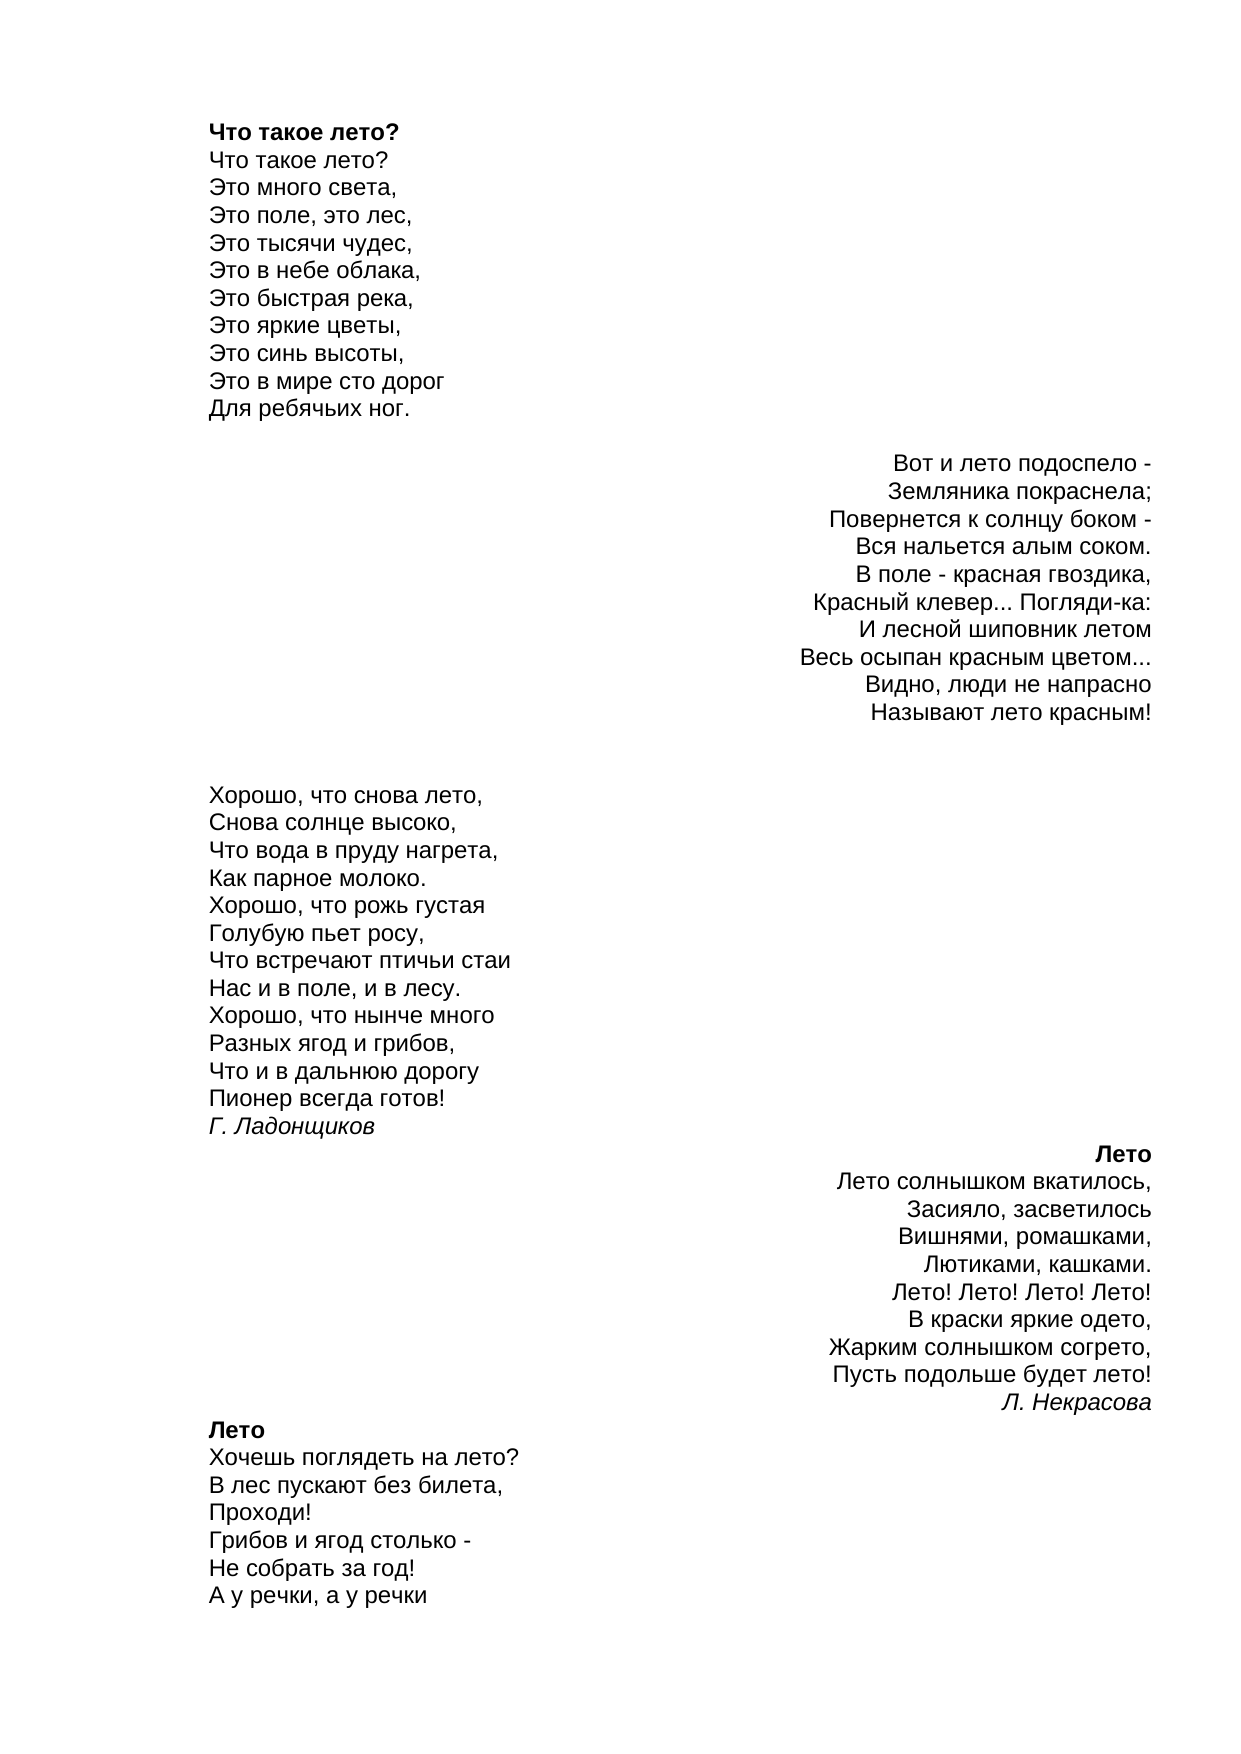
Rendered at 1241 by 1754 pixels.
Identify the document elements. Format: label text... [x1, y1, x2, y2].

text В поле - красная гвоздика, [177, 560, 1152, 587]
text Это в мире сто дорог [177, 367, 1152, 394]
text Что вода в пруду нагрета, [177, 836, 1152, 863]
text В краски яркие одето, [177, 1305, 1152, 1333]
text Нас и в поле, и в лесу. [177, 974, 1152, 1001]
text Что такое лето? [177, 146, 1152, 173]
text Лето! Лето! Лето! Лето! [177, 1277, 1152, 1305]
text Лето [177, 1416, 1152, 1443]
text Что встречают птичьи стаи [177, 946, 1152, 974]
text Л. Некрасова [177, 1388, 1152, 1416]
text Называют лето красным! [177, 698, 1152, 725]
text Хочешь поглядеть на лето? [177, 1443, 1152, 1471]
text Земляника покраснела; [177, 477, 1152, 504]
text Пусть подольше будет лето! [177, 1360, 1152, 1388]
text Снова солнце высоко, [177, 808, 1152, 836]
text Что такое лето? [177, 118, 1152, 146]
text Вот и лето подоспело - [177, 449, 1152, 477]
text Хорошо, что нынче много [177, 1001, 1152, 1029]
text Это тысячи чудес, [177, 228, 1152, 256]
text А у речки, а у речки [177, 1581, 1152, 1609]
text Разных ягод и грибов, [177, 1029, 1152, 1057]
text Лето [177, 1139, 1152, 1167]
text Это поле, это лес, [177, 201, 1152, 228]
text Голубую пьет росу, [177, 919, 1152, 946]
text Грибов и ягод столько - [177, 1526, 1152, 1553]
text Что и в дальнюю дорогу [177, 1057, 1152, 1084]
text Весь осыпан красным цветом... [177, 643, 1152, 670]
text Хорошо, что снова лето, [177, 781, 1152, 808]
text Лето солнышком вкатилось, [177, 1167, 1152, 1195]
text Это синь высоты, [177, 339, 1152, 367]
text Это яркие цветы, [177, 311, 1152, 339]
text Для ребячьих ног. [177, 394, 1152, 422]
text И лесной шиповник летом [177, 615, 1152, 643]
text Пионер всегда готов! [177, 1084, 1152, 1112]
text Вся нальется алым соком. [177, 532, 1152, 560]
text Проходи! [177, 1498, 1152, 1526]
text Красный клевер... Погляди-ка: [177, 587, 1152, 615]
text Засияло, засветилось [177, 1195, 1152, 1222]
text Г. Ладонщиков [177, 1112, 1152, 1139]
text Хорошо, что рожь густая [177, 891, 1152, 919]
text Лютиками, кашками. [177, 1250, 1152, 1277]
text Это много света, [177, 173, 1152, 201]
text Это в небе облака, [177, 256, 1152, 284]
text Как парное молоко. [177, 863, 1152, 891]
text Не собрать за год! [177, 1553, 1152, 1581]
text Видно, люди не напрасно [177, 670, 1152, 698]
text Повернется к солнцу боком - [177, 504, 1152, 532]
text В лес пускают без билета, [177, 1471, 1152, 1498]
text Вишнями, ромашками, [177, 1222, 1152, 1250]
text Жарким солнышком согрето, [177, 1333, 1152, 1360]
text Это быстрая река, [177, 284, 1152, 311]
